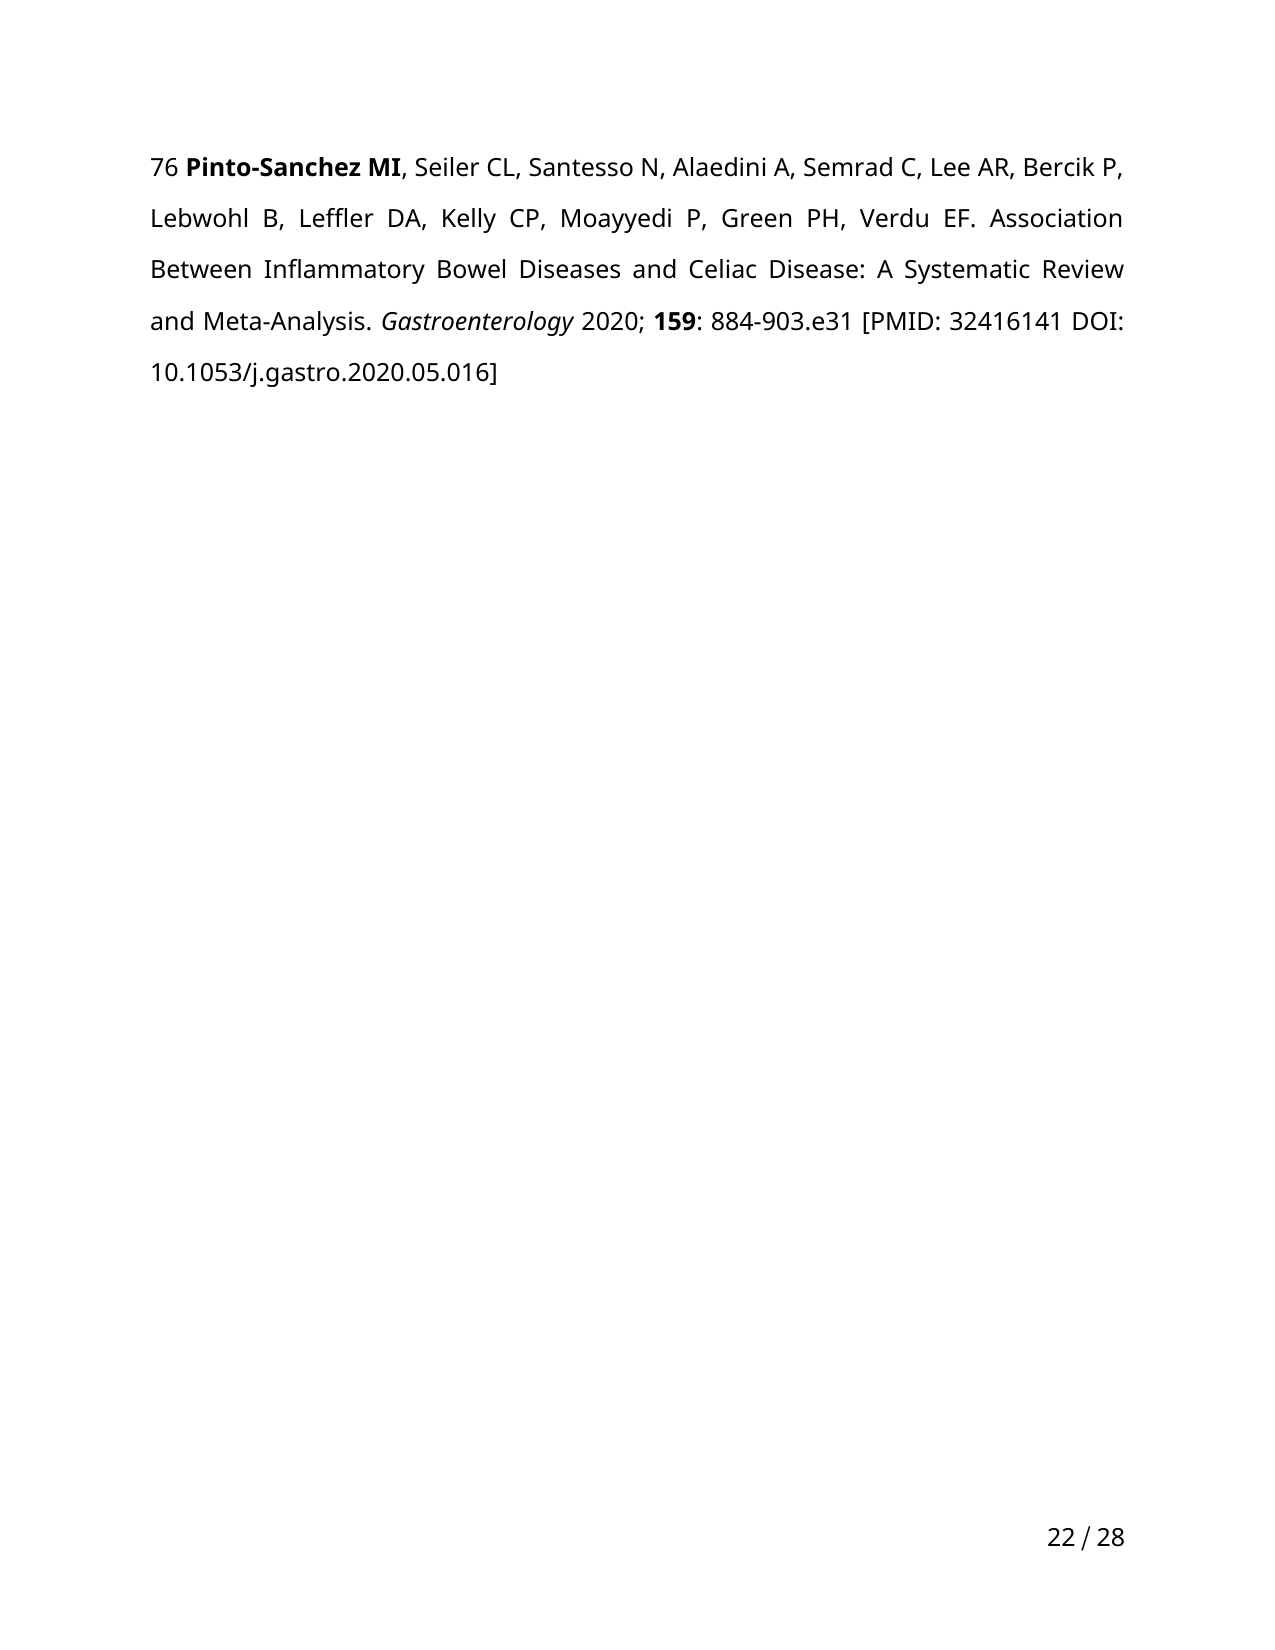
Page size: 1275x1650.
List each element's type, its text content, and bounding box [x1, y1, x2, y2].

text 76 Pinto-Sanchez MI, Seiler CL, Santesso N, Alaedini A, Semrad C, Lee AR, Bercik P, Lebwohl B, Leffler DA, Kelly CP, Moayyedi P, Green PH, Verdu EF. Association Between Inflammatory Bowel Diseases and Celiac Disease: A Systematic Review and Meta-Analysis. Gastroenterology 2020; 159: 884-903.e31 [PMID: 32416141 DOI: 10.1053/j.gastro.2020.05.016] [150, 150, 1125, 388]
